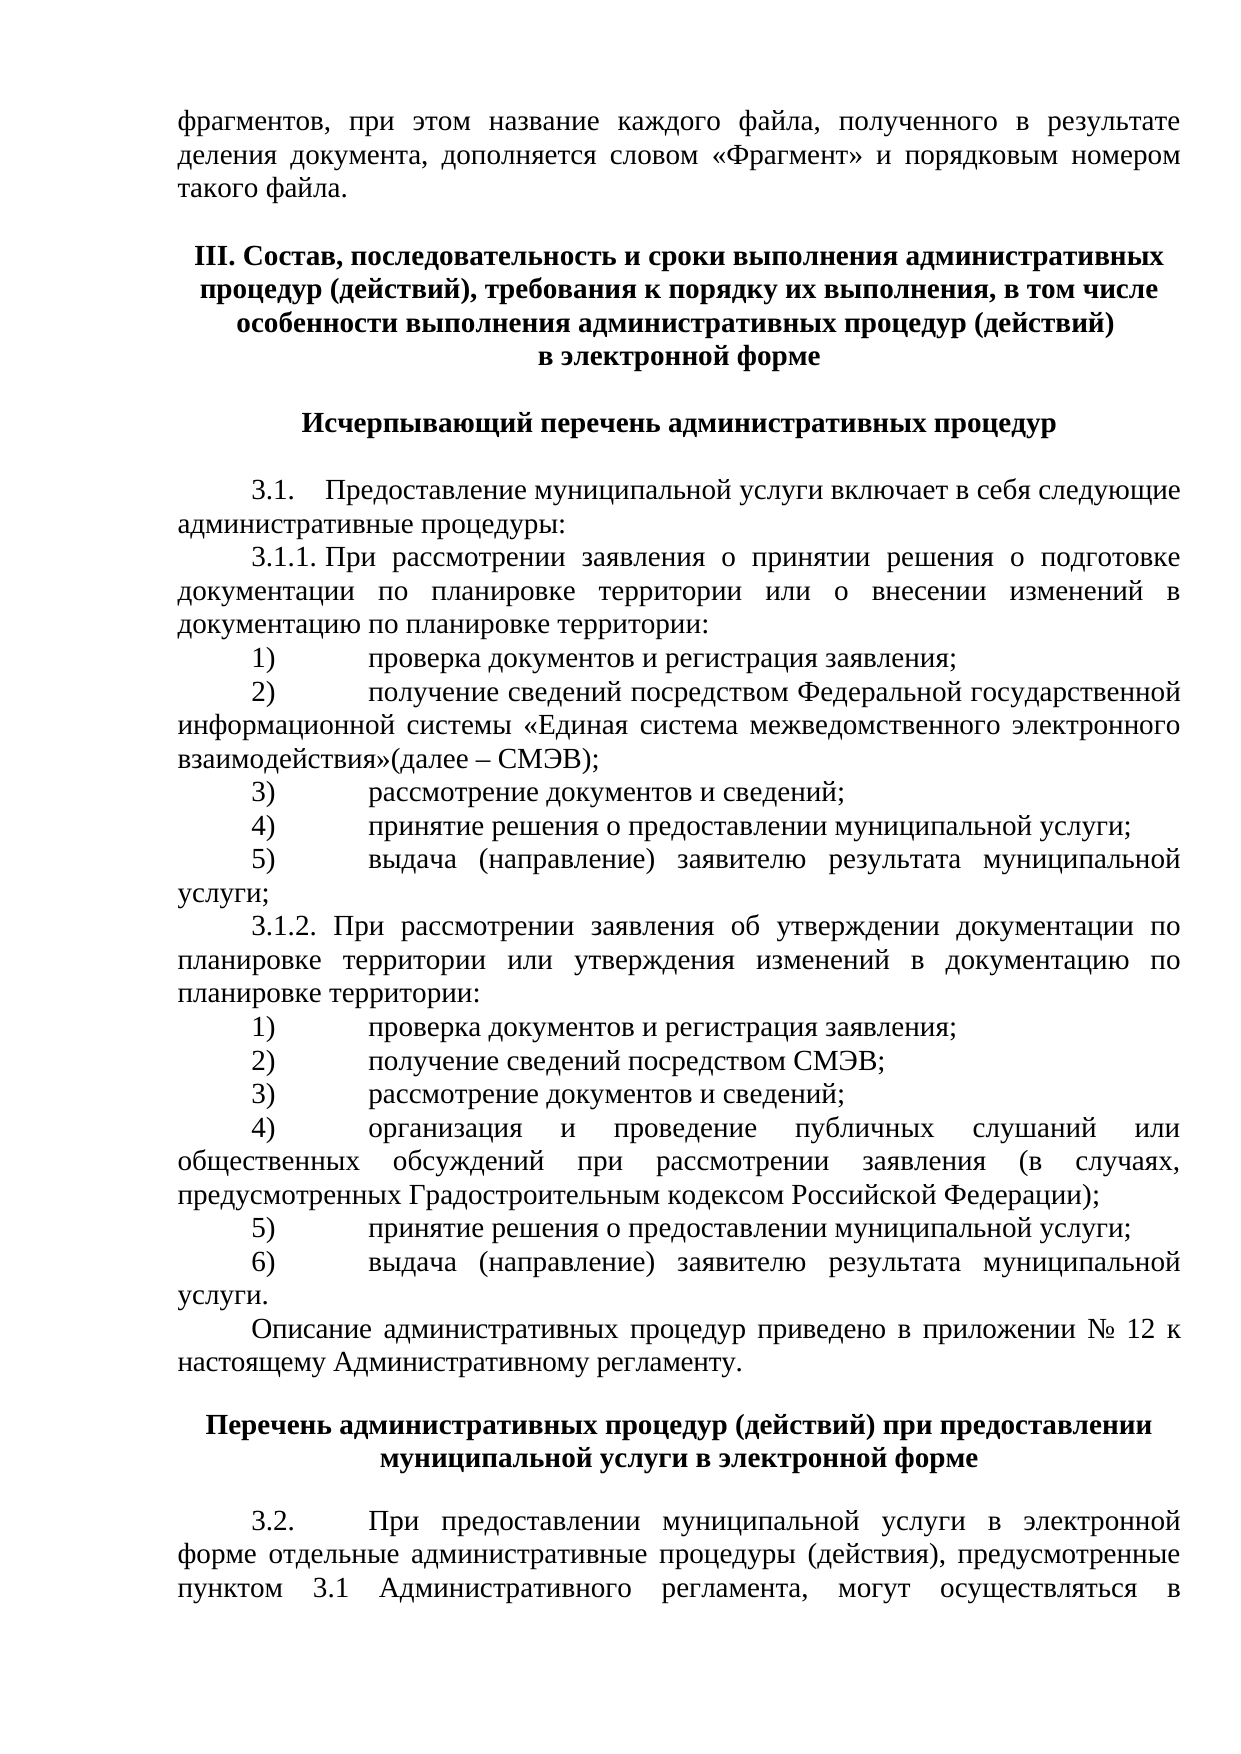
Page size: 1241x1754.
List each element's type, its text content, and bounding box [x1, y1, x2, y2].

text 3.1.2. При рассмотрении заявления об утверждении документации по планировке территории или утверждения изменений в документацию по планировке территории: [177, 908, 1181, 1009]
text Исчерпывающий перечень административных процедур [177, 405, 1181, 439]
list принятие решения о предоставлении муниципальной услуги; [177, 1210, 1181, 1244]
list выдача (направление) заявителю результата муниципальной услуги; [177, 841, 1181, 908]
text III. Состав, последовательность и сроки выполнения административных процедур (действий), требования к порядку их выполнения, в том числе особенности выполнения административных процедур (действий) в электронной форме [177, 238, 1181, 372]
text Описание административных процедур приведено в приложении № 12 к настоящему Административному регламенту. [177, 1311, 1181, 1378]
list получение сведений посредством СМЭВ; [177, 1043, 1181, 1076]
list принятие решения о предоставлении муниципальной услуги; [177, 808, 1181, 841]
list рассмотрение документов и сведений; [177, 1076, 1181, 1110]
list выдача (направление) заявителю результата муниципальной услуги. [177, 1244, 1181, 1311]
list получение сведений посредством Федеральной государственной информационной системы «Единая система межведомственного электронного взаимодействия»(далее – СМЭВ); [177, 674, 1181, 774]
list проверка документов и регистрация заявления; [177, 640, 1181, 674]
list проверка документов и регистрация заявления; [177, 1009, 1181, 1043]
list организация и проведение публичных слушаний или общественных обсуждений при рассмотрении заявления (в случаях, предусмотренных Градостроительным кодексом Российской Федерации); [177, 1110, 1181, 1210]
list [177, 1503, 1181, 1603]
list рассмотрение документов и сведений; [177, 774, 1181, 808]
text Перечень административных процедур (действий) при предоставлении муниципальной услуги в электронной форме [177, 1407, 1181, 1474]
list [177, 103, 1181, 204]
list При рассмотрении заявления о принятии решения о подготовке документации по планировке территории или о внесении изменений в документацию по планировке территории: [177, 539, 1181, 640]
list Предоставление муниципальной услуги включает в себя следующие административные процедуры: [177, 472, 1181, 539]
